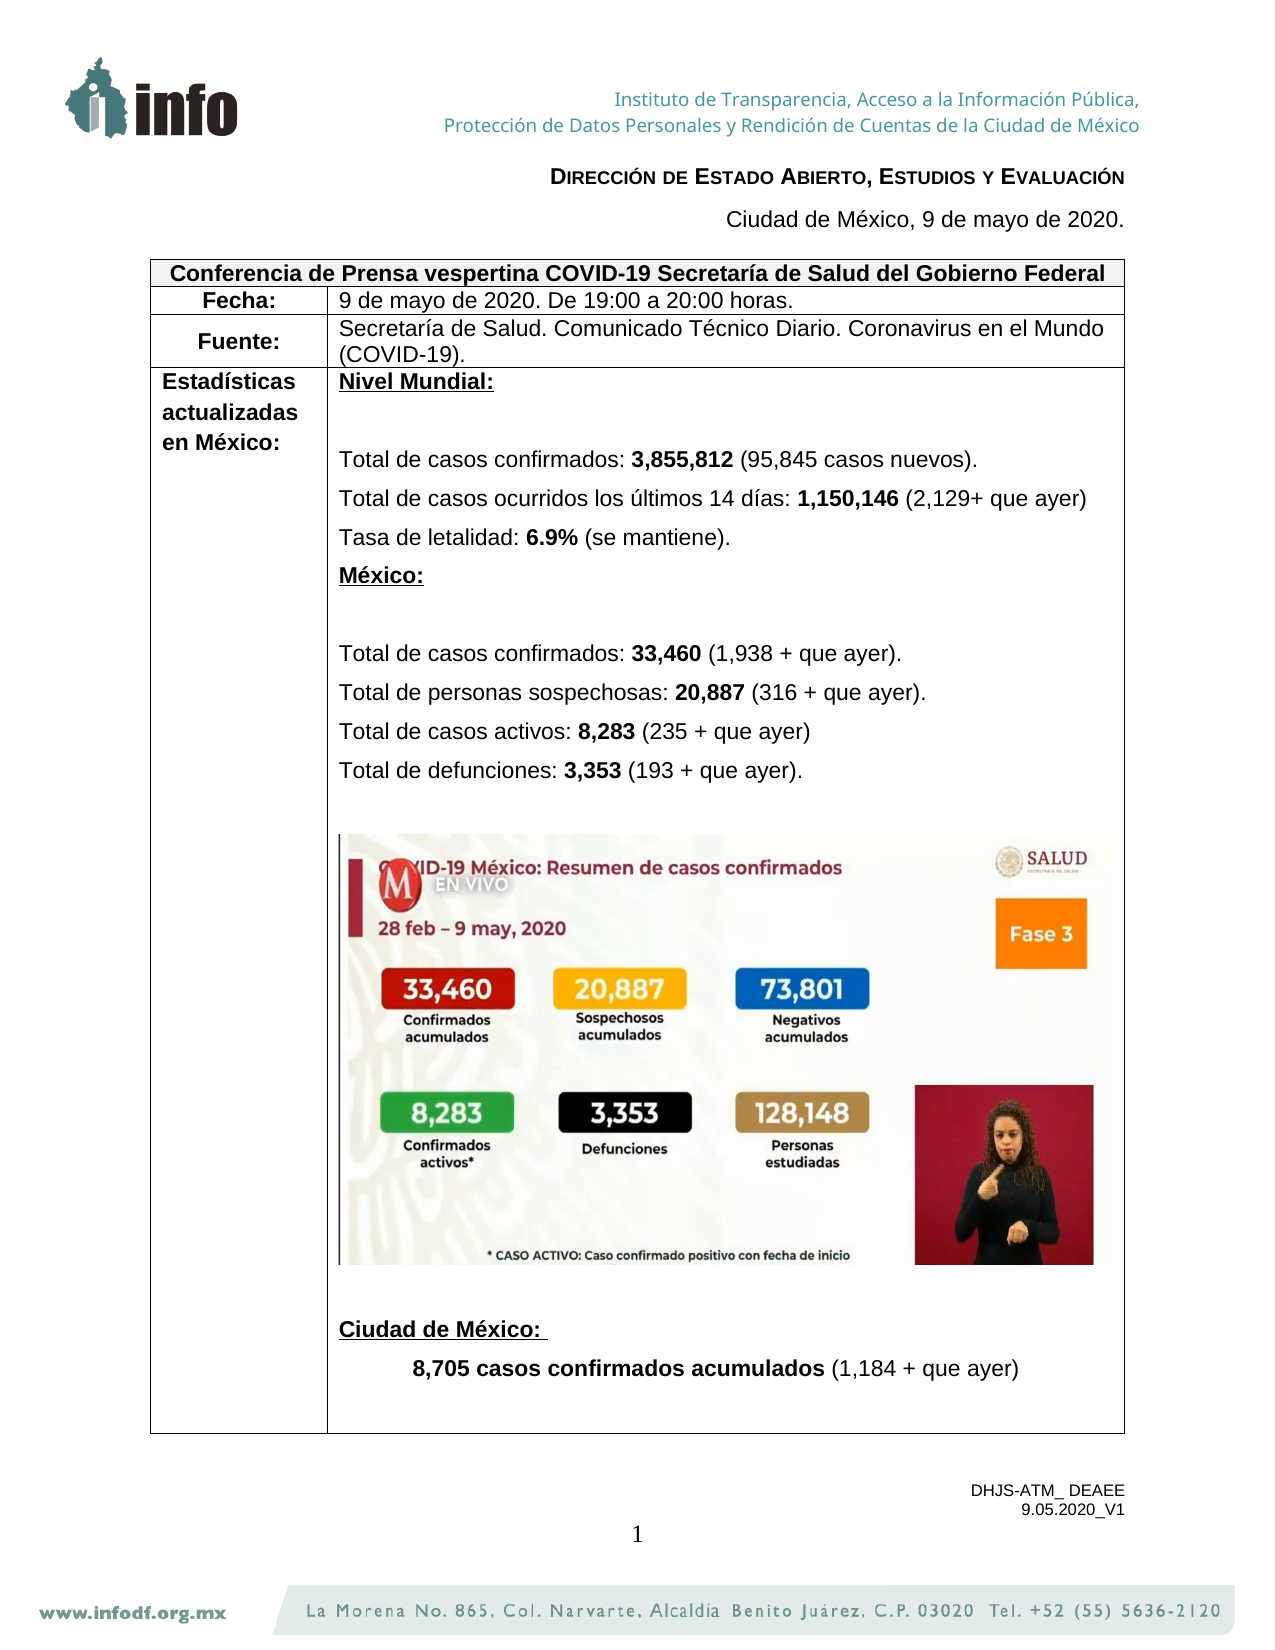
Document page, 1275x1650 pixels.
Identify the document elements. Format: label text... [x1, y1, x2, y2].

text Ciudad de México, 9 de mayo de 2020. [150, 206, 1124, 232]
table_cell Fuente: [151, 315, 327, 367]
table_cell Estadísticas actualizadas en México: [151, 368, 327, 1433]
table_cell Fecha: [151, 287, 327, 313]
picture [10, 1576, 1270, 1643]
text Dirección de Estado Abierto, Estudios y Evaluación [150, 163, 1124, 189]
table_cell 9 de mayo de 2020. De 19:00 a 20:00 horas. [328, 287, 1124, 313]
table_cell Secretaría de Salud. Comunicado Técnico Diario. Coronavirus en el Mundo (COVID-19). [328, 315, 1124, 367]
picture [63, 55, 239, 139]
picture [338, 834, 1114, 1265]
table_header Conferencia de Prensa vespertina COVID-19 Secretaría de Salud del Gobierno Federal [151, 260, 1124, 286]
